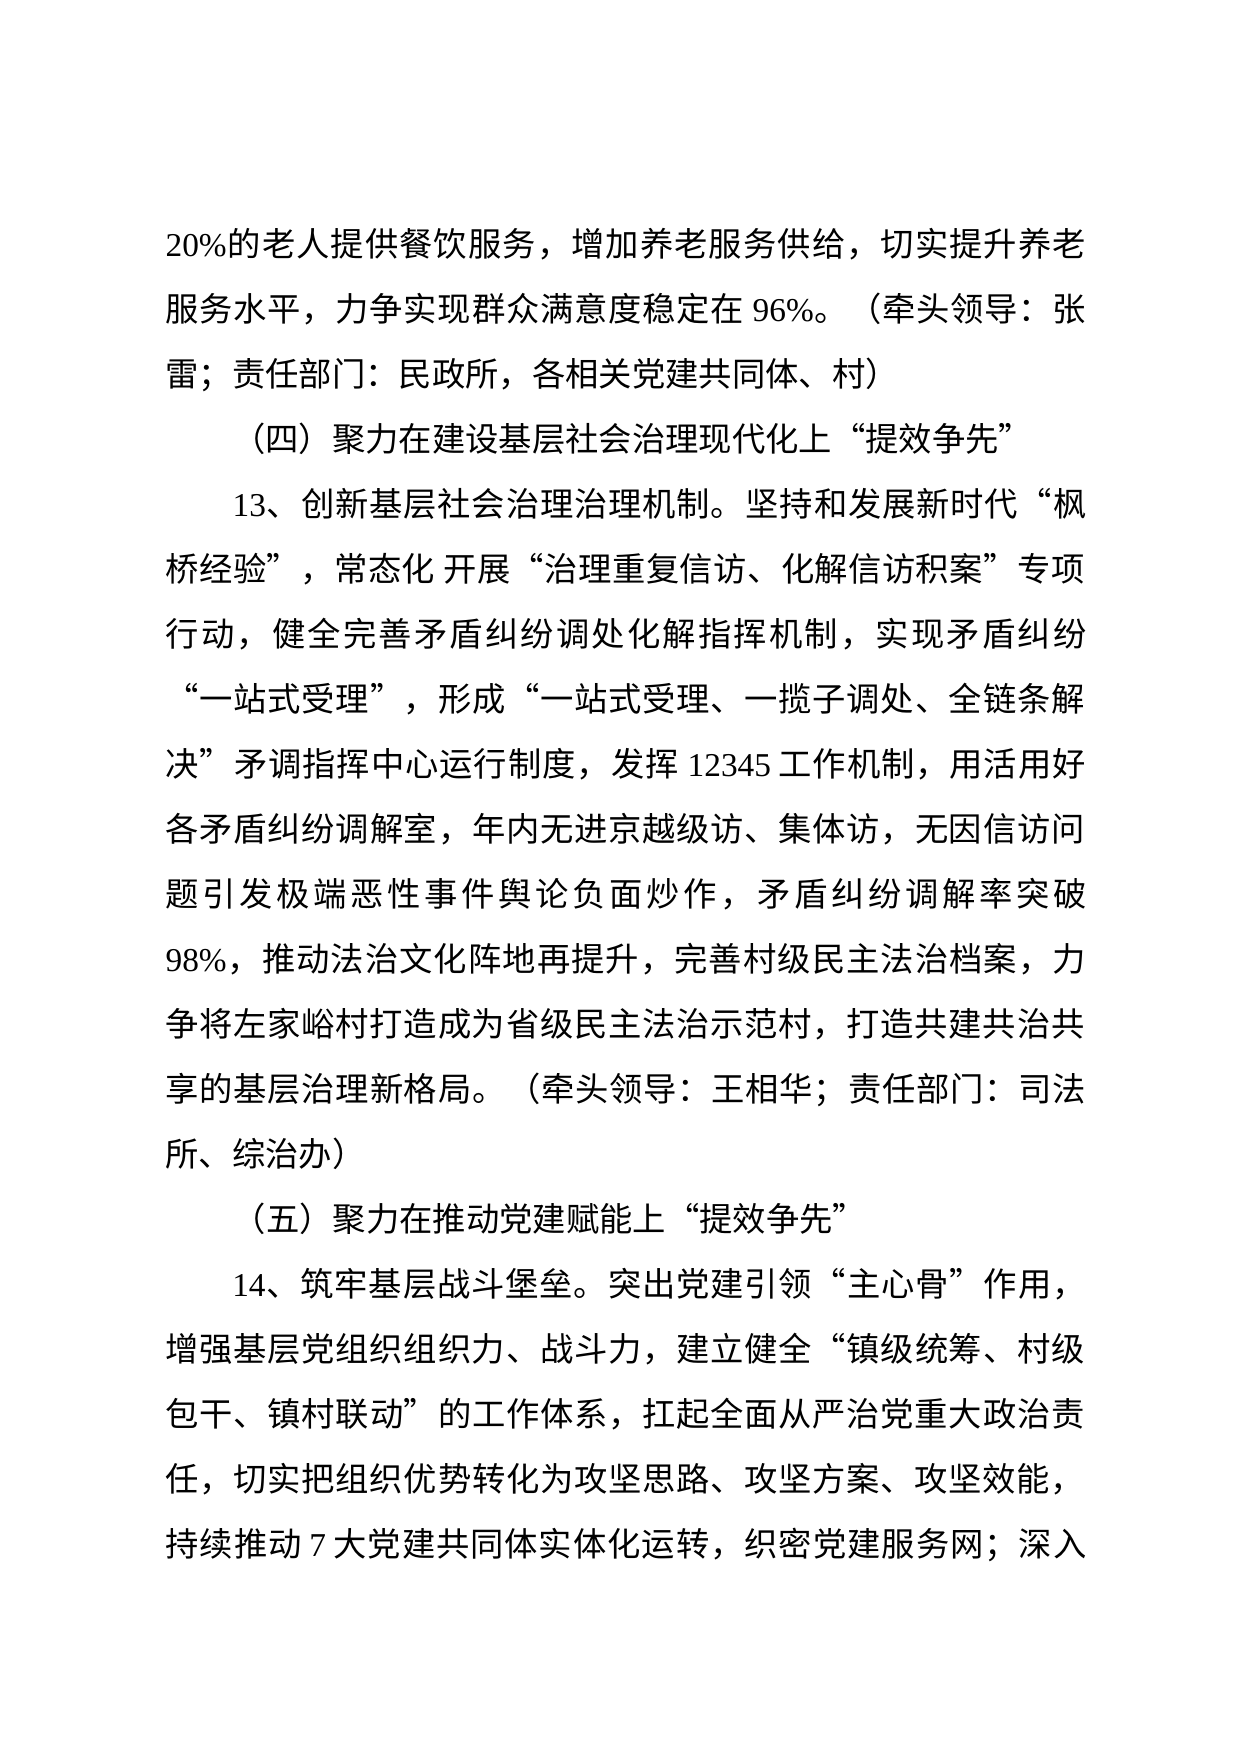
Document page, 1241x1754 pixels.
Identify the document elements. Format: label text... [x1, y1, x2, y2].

text （五）聚力在推动党建赋能上“提效争先” [165, 1184, 1087, 1249]
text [165, 209, 1087, 404]
text 13、创新基层社会治理治理机制。坚持和发展新时代“枫桥经验”，常态化 开展“治理重复信访、化解信访积案”专项行动，健全完善矛盾纠纷调处化解指挥机制，实现矛盾纠纷“一站式受理”，形成“一站式受理、一揽子调处、全链条解决”矛调指挥中心运行制度，发挥12345工作机制，用活用好各矛盾纠纷调解室，年内无进京越级访、集体访，无因信访问题引发极端恶性事件舆论负面炒作，矛盾纠纷调解率突破98%，推动法治文化阵地再提升，完善村级民主法治档案，力争将左家峪村打造成为省级民主法治示范村，打造共建共治共享的基层治理新格局。（牵头领导：王相华；责任部门：司法所、综治办） [165, 469, 1087, 1184]
text （四）聚力在建设基层社会治理现代化上“提效争先” [165, 404, 1087, 469]
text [165, 1249, 1087, 1574]
